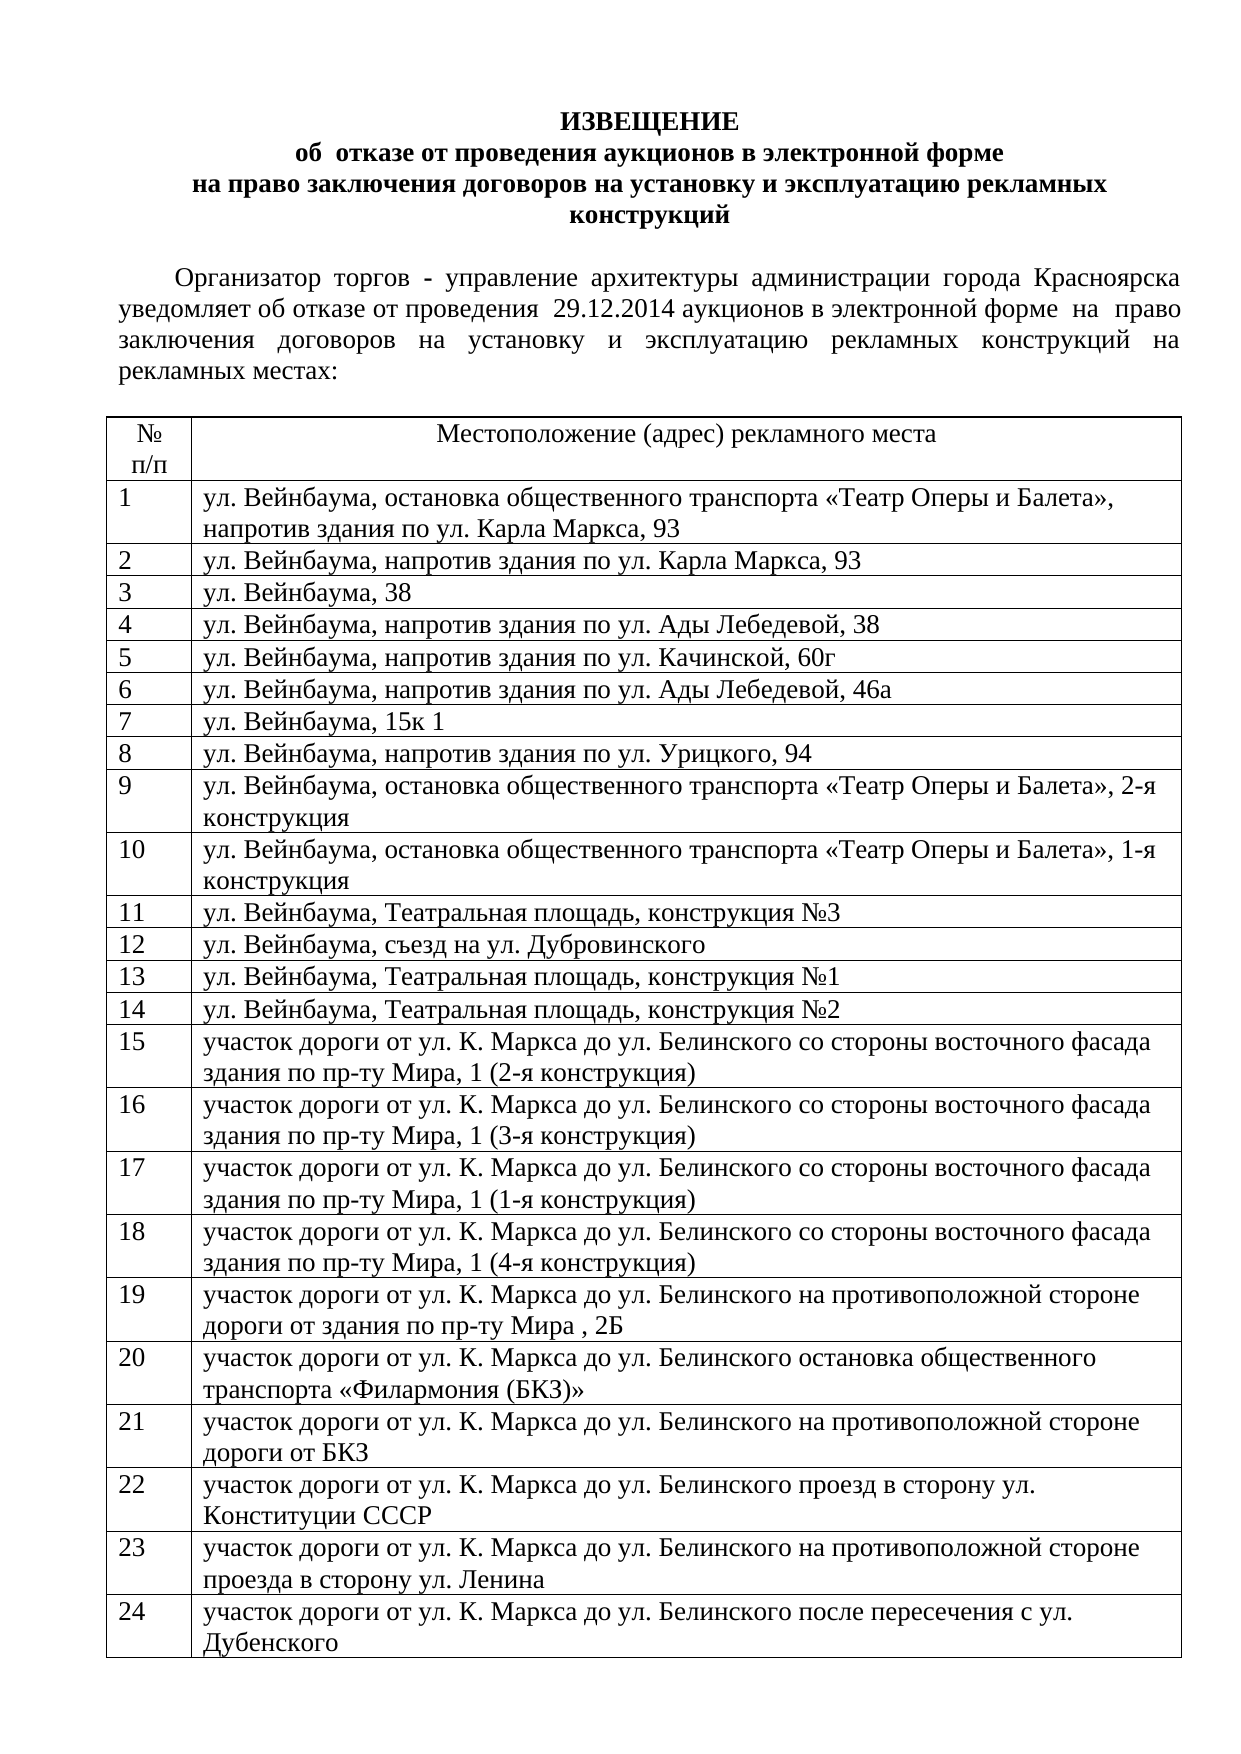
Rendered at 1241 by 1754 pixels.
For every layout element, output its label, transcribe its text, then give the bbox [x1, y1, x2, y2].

table_cell 15 [107, 1025, 191, 1087]
table_cell ул. Вейнбаума, Театральная площадь, конструкция №1 [192, 961, 1181, 992]
table_cell 2 [107, 544, 191, 575]
table_cell ул. Вейнбаума, напротив здания по ул. Урицкого, 94 [192, 737, 1181, 768]
table_cell ул. Вейнбаума, Театральная площадь, конструкция №3 [192, 896, 1181, 927]
text об отказе от проведения аукционов в электронной форме [118, 136, 1181, 167]
table_cell 22 [107, 1468, 191, 1531]
table_cell ул. Вейнбаума, остановка общественного транспорта «Театр Оперы и Балета», 1-я конструкция [192, 833, 1181, 895]
table_cell 10 [107, 833, 191, 895]
table_cell участок дороги от ул. К. Маркса до ул. Белинского со стороны восточного фасада здания по пр-ту Мира, 1 (1-я конструкция) [192, 1152, 1181, 1214]
table_cell 12 [107, 928, 191, 959]
table_cell ул. Вейнбаума, 38 [192, 576, 1181, 607]
table_cell участок дороги от ул. К. Маркса до ул. Белинского после пересечения с ул. Дубенского [192, 1595, 1181, 1657]
table_cell 21 [107, 1405, 191, 1467]
table_cell 8 [107, 737, 191, 768]
table_header № п/п [107, 418, 191, 480]
table_cell ул. Вейнбаума, напротив здания по ул. Ады Лебедевой, 46а [192, 673, 1181, 704]
table_cell 1 [107, 481, 191, 543]
table_cell 5 [107, 641, 191, 672]
subtitle ИЗВЕЩЕНИЕ [118, 105, 1181, 136]
table_cell 18 [107, 1215, 191, 1277]
table_cell 16 [107, 1088, 191, 1151]
table_cell участок дороги от ул. К. Маркса до ул. Белинского на противоположной стороне дороги от БКЗ [192, 1405, 1181, 1467]
table_cell ул. Вейнбаума, Театральная площадь, конструкция №2 [192, 993, 1181, 1024]
table_cell 3 [107, 576, 191, 607]
table_cell 11 [107, 896, 191, 927]
table_cell ул. Вейнбаума, съезд на ул. Дубровинского [192, 928, 1181, 959]
table_cell ул. Вейнбаума, остановка общественного транспорта «Театр Оперы и Балета», 2-я конструкция [192, 770, 1181, 832]
table_header Местоположение (адрес) рекламного места [192, 418, 1181, 480]
table_cell участок дороги от ул. К. Маркса до ул. Белинского со стороны восточного фасада здания по пр-ту Мира, 1 (3-я конструкция) [192, 1088, 1181, 1151]
table_cell 24 [107, 1595, 191, 1657]
table_cell 4 [107, 609, 191, 640]
table_cell ул. Вейнбаума, 15к 1 [192, 705, 1181, 736]
table_cell участок дороги от ул. К. Маркса до ул. Белинского на противоположной стороне проезда в сторону ул. Ленина [192, 1532, 1181, 1594]
table_cell 20 [107, 1342, 191, 1404]
table_cell ул. Вейнбаума, остановка общественного транспорта «Театр Оперы и Балета», напротив здания по ул. Карла Маркса, 93 [192, 481, 1181, 543]
table_cell участок дороги от ул. К. Маркса до ул. Белинского проезд в сторону ул. Конституции СССР [192, 1468, 1181, 1531]
table_cell 19 [107, 1278, 191, 1341]
table_cell участок дороги от ул. К. Маркса до ул. Белинского на противоположной стороне дороги от здания по пр-ту Мира , 2Б [192, 1278, 1181, 1341]
table_cell ул. Вейнбаума, напротив здания по ул. Качинской, 60г [192, 641, 1181, 672]
table_cell 14 [107, 993, 191, 1024]
text Организатор торгов - управление архитектуры администрации города Красноярска уведомляет об отказе от проведения 29.12.2014 аукционов в электронной форме на право заключения договоров на установку и эксплуатацию рекламных конструкций на рекламных местах: [118, 261, 1181, 385]
table_cell участок дороги от ул. К. Маркса до ул. Белинского остановка общественного транспорта «Филармония (БКЗ)» [192, 1342, 1181, 1404]
table_cell ул. Вейнбаума, напротив здания по ул. Карла Маркса, 93 [192, 544, 1181, 575]
table_cell 23 [107, 1532, 191, 1594]
text на право заключения договоров на установку и эксплуатацию рекламных конструкций [118, 167, 1181, 229]
table_cell ул. Вейнбаума, напротив здания по ул. Ады Лебедевой, 38 [192, 609, 1181, 640]
table_cell 6 [107, 673, 191, 704]
table_cell 13 [107, 961, 191, 992]
table_cell 9 [107, 770, 191, 832]
table_cell 17 [107, 1152, 191, 1214]
table_cell участок дороги от ул. К. Маркса до ул. Белинского со стороны восточного фасада здания по пр-ту Мира, 1 (4-я конструкция) [192, 1215, 1181, 1277]
table_cell 7 [107, 705, 191, 736]
table_cell участок дороги от ул. К. Маркса до ул. Белинского со стороны восточного фасада здания по пр-ту Мира, 1 (2-я конструкция) [192, 1025, 1181, 1087]
